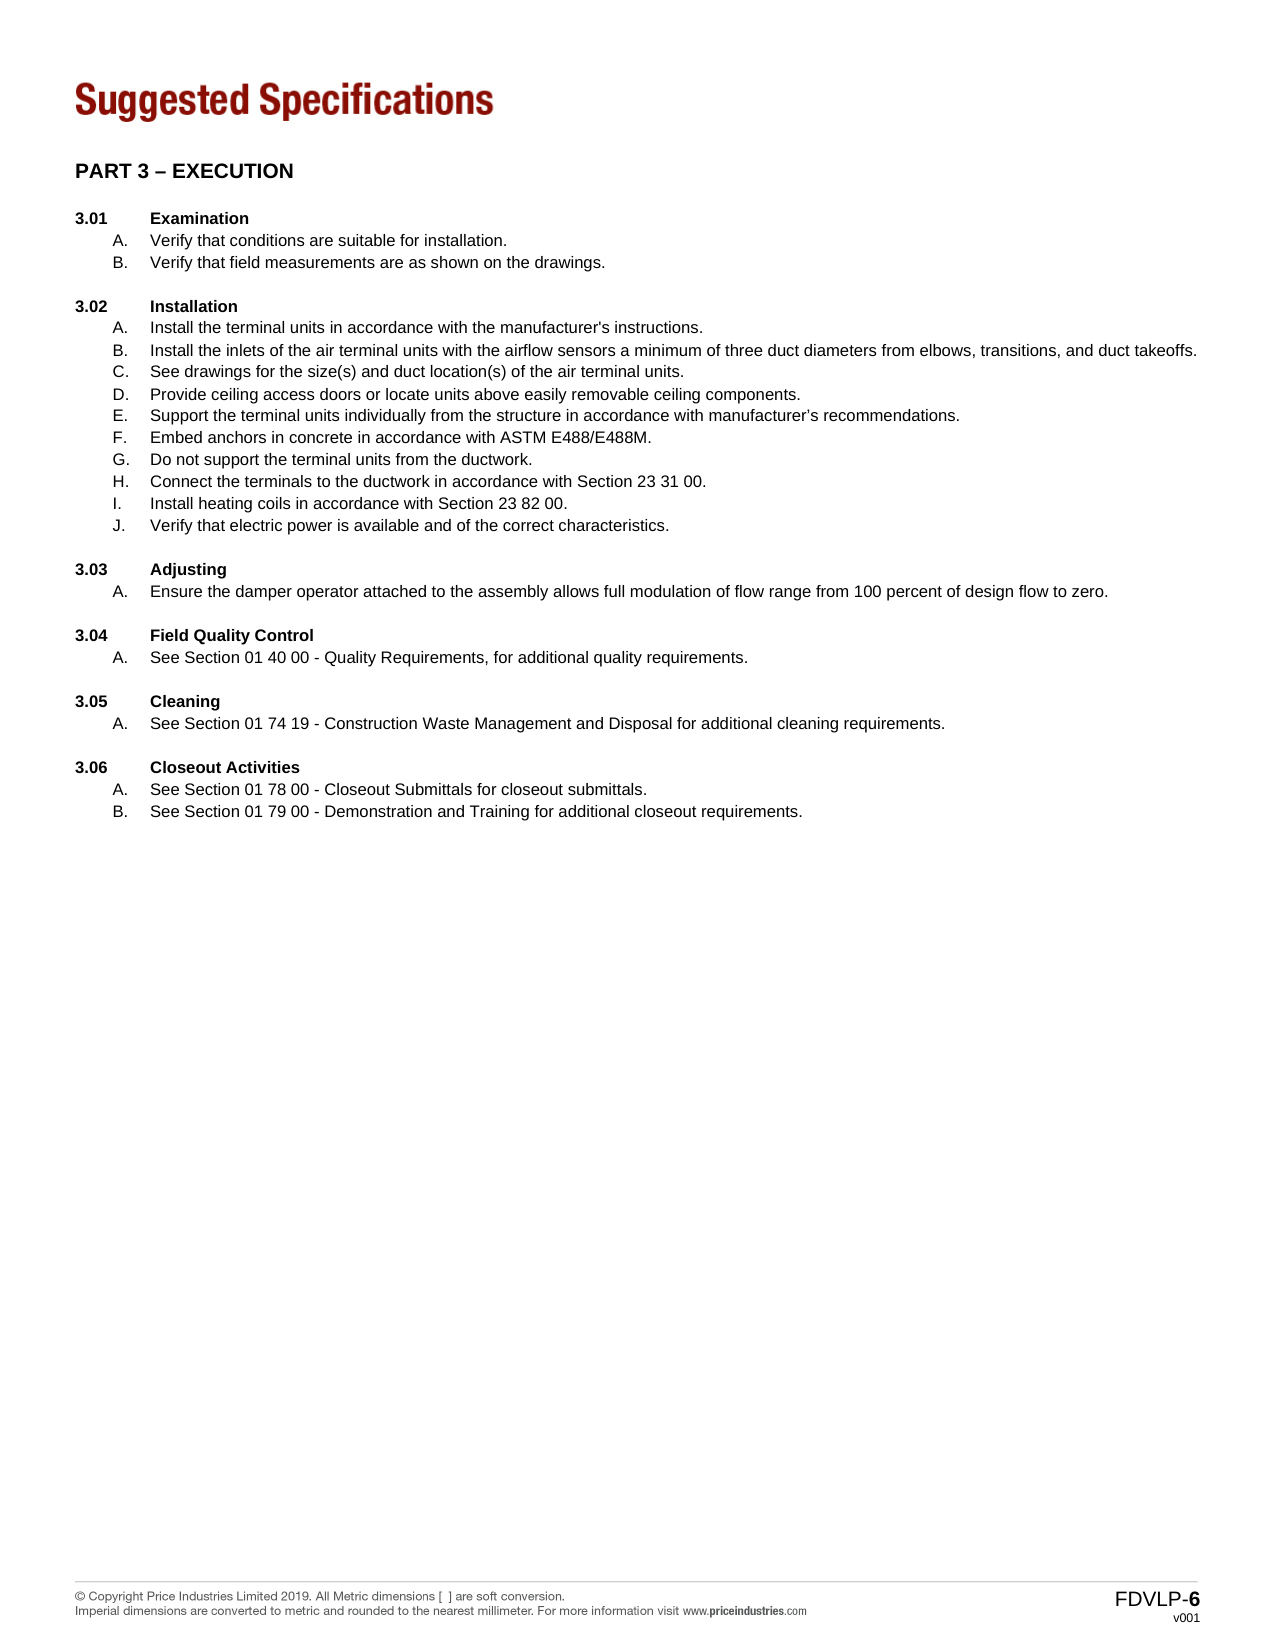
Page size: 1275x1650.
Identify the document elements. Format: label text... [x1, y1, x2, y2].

list Do not support the terminal units from the ductwork. [112, 450, 1200, 469]
subtitle 3.02 Installation [75, 296, 1200, 316]
list Connect the terminals to the ductwork in accordance with Section 23 31 00. [112, 472, 1200, 491]
list Support the terminal units individually from the structure in accordance with manufacturer’s recommendations. [112, 406, 1200, 425]
subtitle 3.03 Adjusting [75, 560, 1200, 579]
subtitle 3.04 Field Quality Control [75, 626, 1200, 645]
list Verify that conditions are suitable for installation. [112, 230, 1200, 249]
list Install the inlets of the air terminal units with the airflow sensors a minimum of three duct diameters from elbows, transitions, and duct takeoffs. [112, 340, 1200, 359]
picture [0, 0, 1275, 131]
list See Section 01 40 00 - Quality Requirements, for additional quality requirements. [112, 648, 1200, 667]
subtitle PART 3 – EXECUTION [75, 159, 1200, 183]
subtitle 3.01 Examination [75, 208, 1200, 228]
list Embed anchors in concrete in accordance with ASTM E488/E488M. [112, 428, 1200, 447]
subtitle 3.06 Closeout Activities [75, 758, 1200, 777]
list Install heating coils in accordance with Section 23 82 00. [112, 494, 1200, 513]
subtitle 3.05 Cleaning [75, 692, 1200, 711]
list Install the terminal units in accordance with the manufacturer's instructions. [112, 318, 1200, 337]
list Ensure the damper operator attached to the assembly allows full modulation of flow range from 100 percent of design flow to zero. [112, 582, 1200, 601]
list See Section 01 74 19 - Construction Waste Management and Disposal for additional cleaning requirements. [112, 714, 1200, 733]
list Provide ceiling access doors or locate units above easily removable ceiling components. [112, 384, 1200, 403]
list See Section 01 79 00 - Demonstration and Training for additional closeout requirements. [112, 802, 1200, 821]
list See drawings for the size(s) and duct location(s) of the air terminal units. [112, 362, 1200, 381]
list Verify that electric power is available and of the correct characteristics. [112, 516, 1200, 535]
list See Section 01 78 00 - Closeout Submittals for closeout submittals. [112, 780, 1200, 799]
list Verify that field measurements are as shown on the drawings. [112, 252, 1200, 272]
picture [0, 1547, 1272, 1650]
